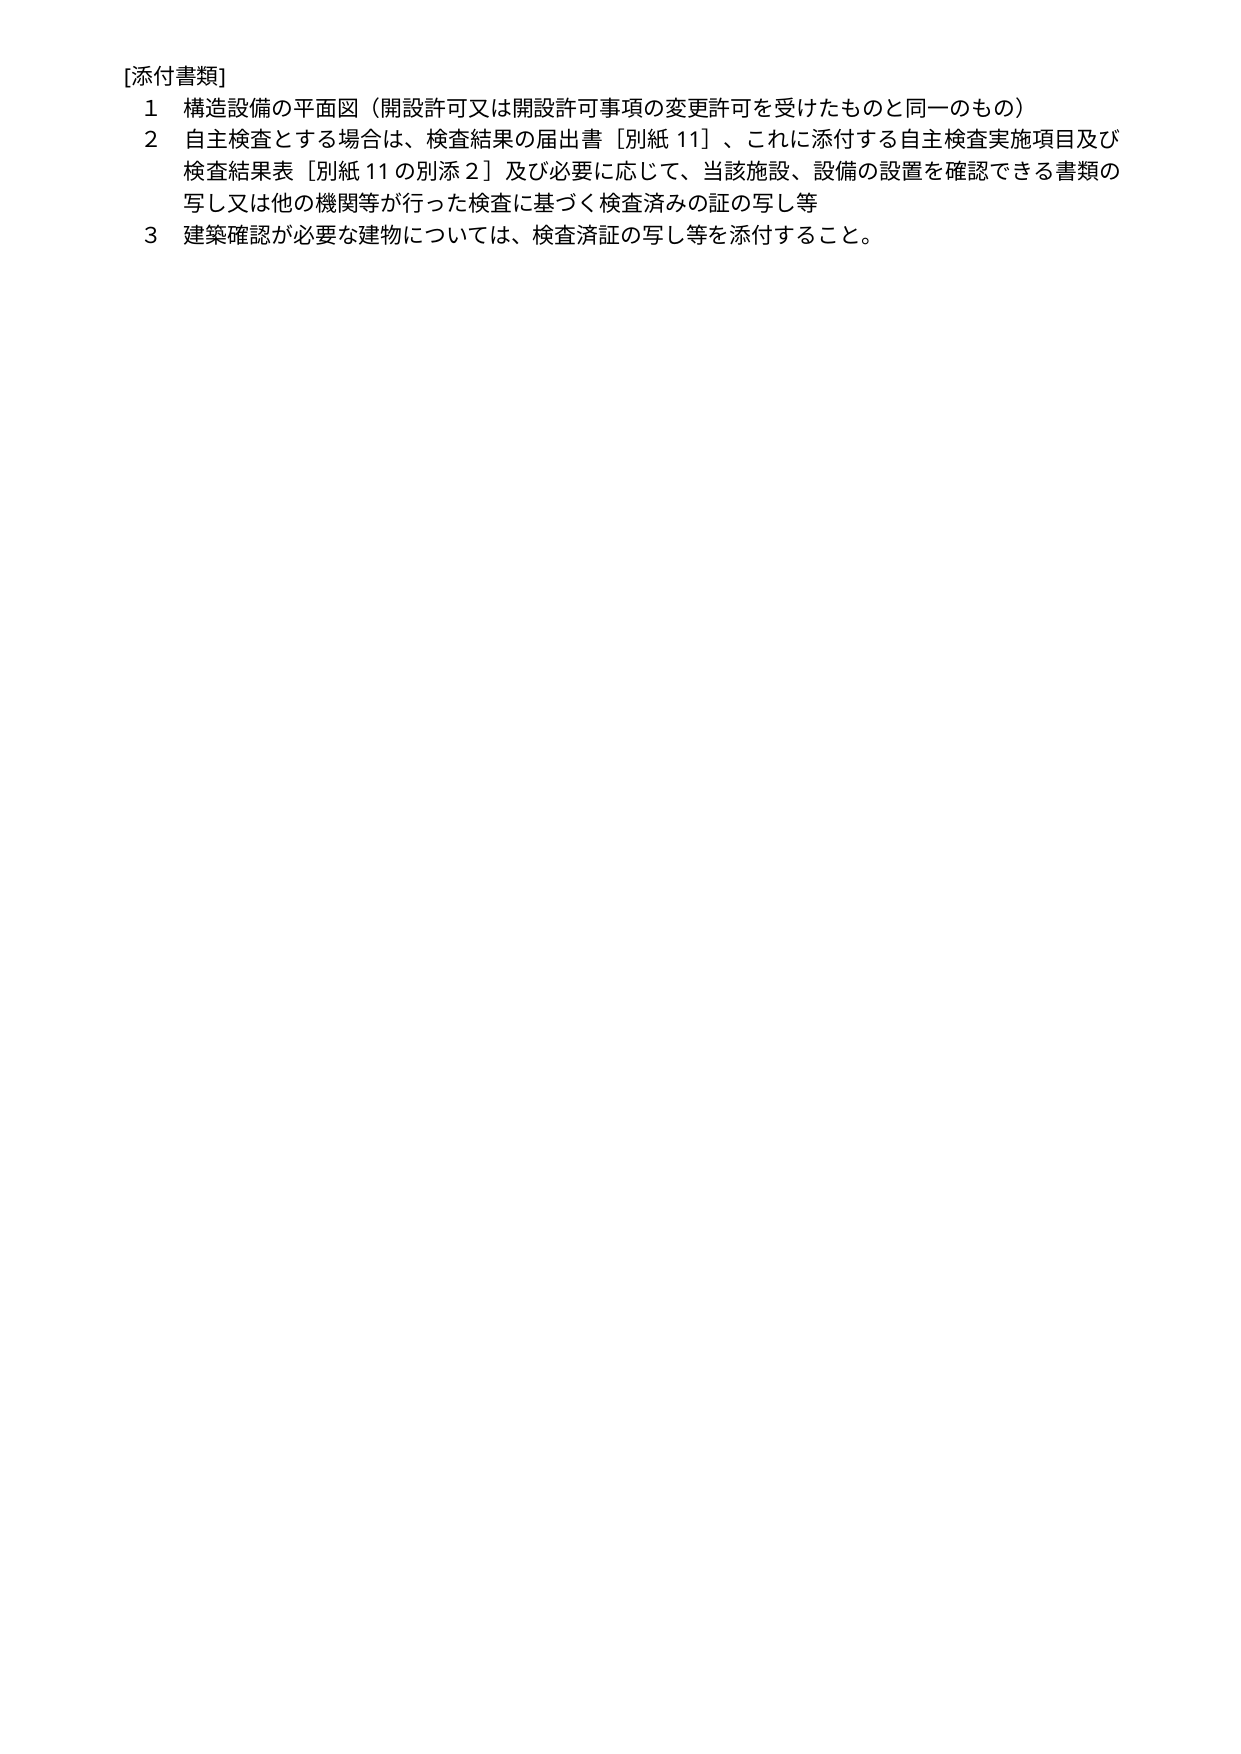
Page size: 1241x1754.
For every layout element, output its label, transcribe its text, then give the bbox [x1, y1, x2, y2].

text ３ 建築確認が必要な建物については、検査済証の写し等を添付すること。 [140, 218, 1122, 249]
text [添付書類] [118, 59, 1122, 91]
text ２ 自主検査とする場合は、検査結果の届出書［別紙11］、これに添付する自主検査実施項目及び検査結果表［別紙11の別添２］及び必要に応じて、当該施設、設備の設置を確認できる書類の写し又は他の機関等が行った検査に基づく検査済みの証の写し等 [140, 122, 1122, 218]
text １ 構造設備の平面図（開設許可又は開設許可事項の変更許可を受けたものと同一のもの） [118, 91, 1122, 122]
